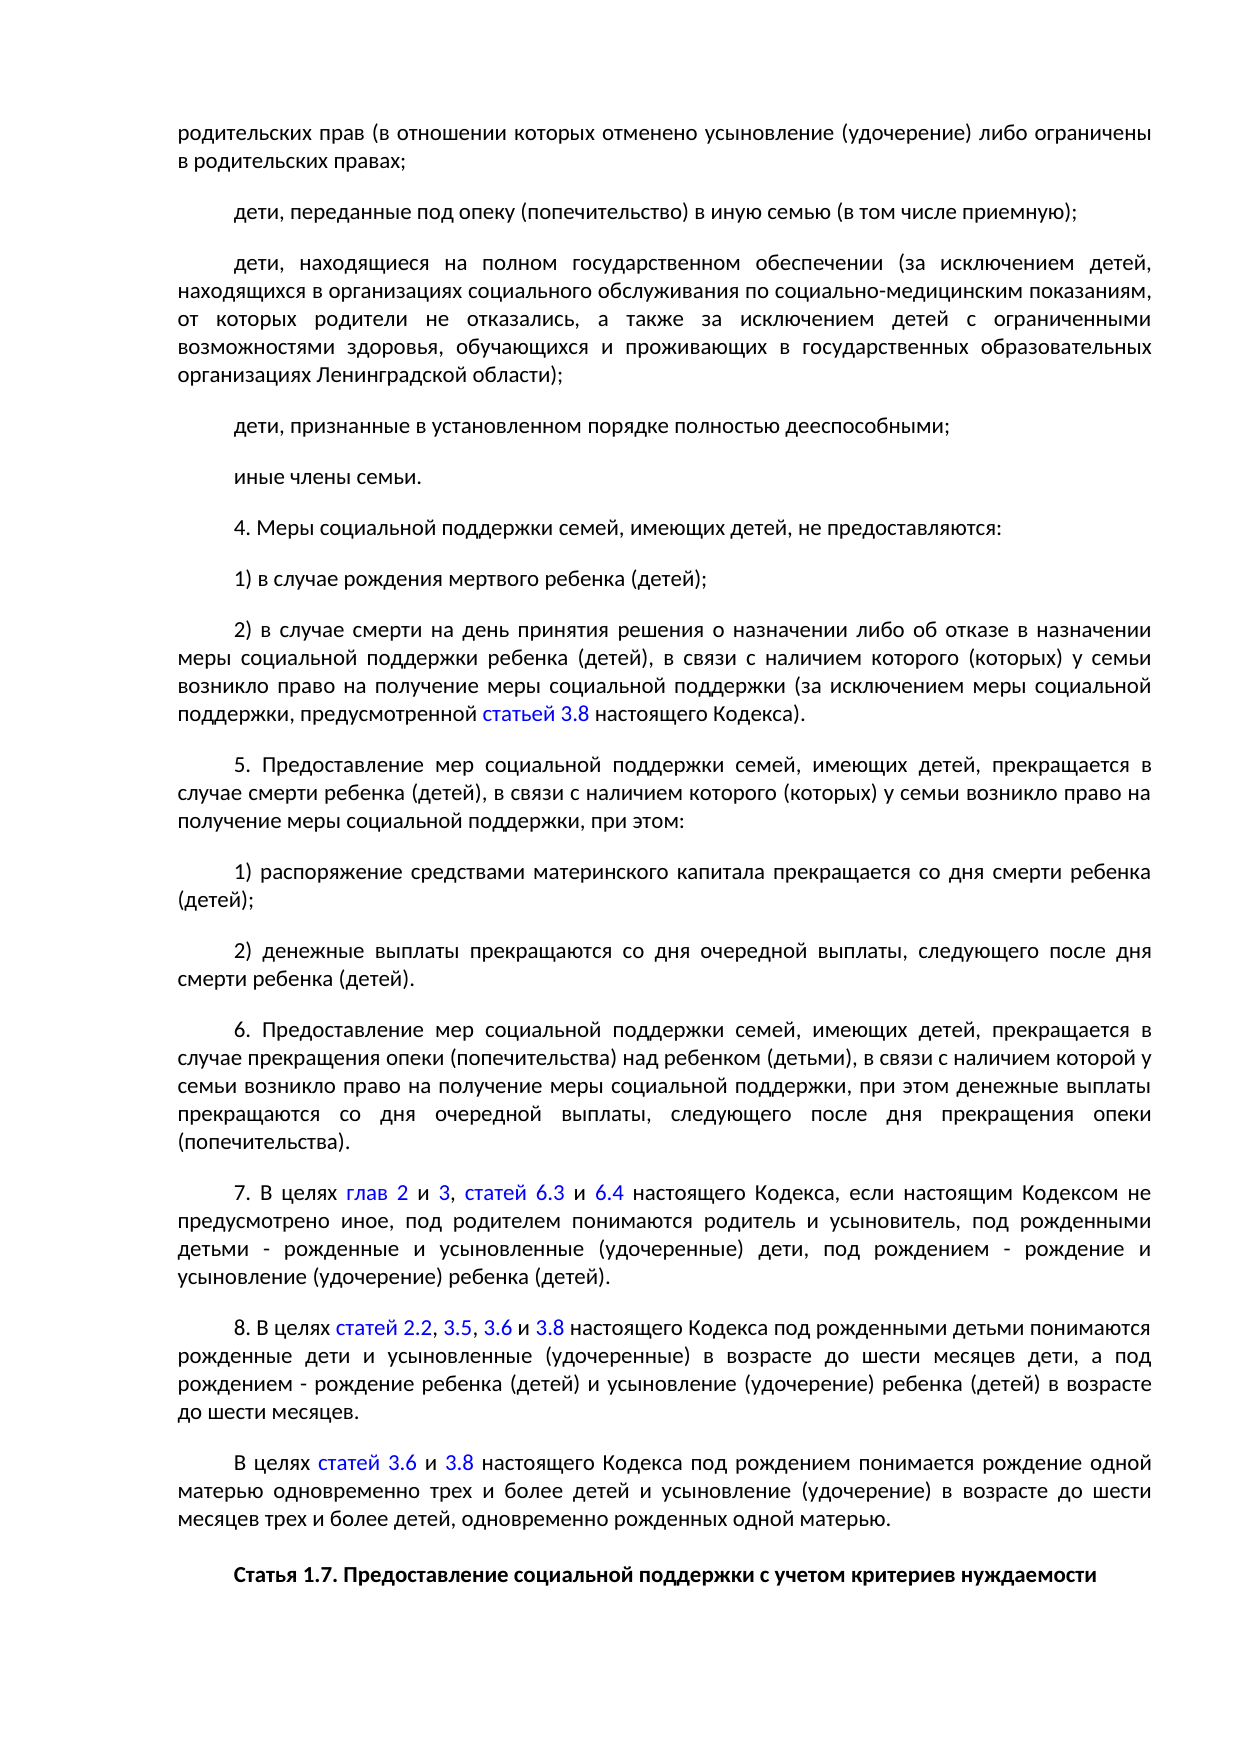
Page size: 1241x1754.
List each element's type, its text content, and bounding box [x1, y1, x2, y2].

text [177, 118, 1152, 174]
text 8. В целях статей 2.2, 3.5, 3.6 и 3.8 настоящего Кодекса под рожденными детьми понимаются рожденные дети и усыновленные (удочеренные) в возрасте до шести месяцев дети, а под рождением - рождение ребенка (детей) и усыновление (удочерение) ребенка (детей) в возрасте до шести месяцев. [177, 1313, 1152, 1425]
text иные члены семьи. [177, 462, 1152, 490]
text 5. Предоставление мер социальной поддержки семей, имеющих детей, прекращается в случае смерти ребенка (детей), в связи с наличием которого (которых) у семьи возникло право на получение меры социальной поддержки, при этом: [177, 750, 1152, 834]
text В целях статей 3.6 и 3.8 настоящего Кодекса под рождением понимается рождение одной матерью одновременно трех и более детей и усыновление (удочерение) в возрасте до шести месяцев трех и более детей, одновременно рожденных одной матерью. [177, 1448, 1152, 1532]
text 6. Предоставление мер социальной поддержки семей, имеющих детей, прекращается в случае прекращения опеки (попечительства) над ребенком (детьми), в связи с наличием которой у семьи возникло право на получение меры социальной поддержки, при этом денежные выплаты прекращаются со дня очередной выплаты, следующего после дня прекращения опеки (попечительства). [177, 1015, 1152, 1155]
text 7. В целях глав 2 и 3, статей 6.3 и 6.4 настоящего Кодекса, если настоящим Кодексом не предусмотрено иное, под родителем понимаются родитель и усыновитель, под рожденными детьми - рожденные и усыновленные (удочеренные) дети, под рождением - рождение и усыновление (удочерение) ребенка (детей). [177, 1178, 1152, 1290]
text 1) в случае рождения мертвого ребенка (детей); [177, 564, 1152, 592]
text дети, признанные в установленном порядке полностью дееспособными; [177, 411, 1152, 439]
title Статья 1.7. Предоставление социальной поддержки с учетом критериев нуждаемости [177, 1560, 1152, 1588]
text 1) распоряжение средствами материнского капитала прекращается со дня смерти ребенка (детей); [177, 857, 1152, 913]
text 4. Меры социальной поддержки семей, имеющих детей, не предоставляются: [177, 513, 1152, 541]
text дети, переданные под опеку (попечительство) в иную семью (в том числе приемную); [177, 197, 1152, 225]
text 2) в случае смерти на день принятия решения о назначении либо об отказе в назначении меры социальной поддержки ребенка (детей), в связи с наличием которого (которых) у семьи возникло право на получение меры социальной поддержки (за исключением меры социальной поддержки, предусмотренной статьей 3.8 настоящего Кодекса). [177, 615, 1152, 727]
text дети, находящиеся на полном государственном обеспечении (за исключением детей, находящихся в организациях социального обслуживания по социально-медицинским показаниям, от которых родители не отказались, а также за исключением детей с ограниченными возможностями здоровья, обучающихся и проживающих в государственных образовательных организациях Ленинградской области); [177, 248, 1152, 388]
text 2) денежные выплаты прекращаются со дня очередной выплаты, следующего после дня смерти ребенка (детей). [177, 936, 1152, 992]
